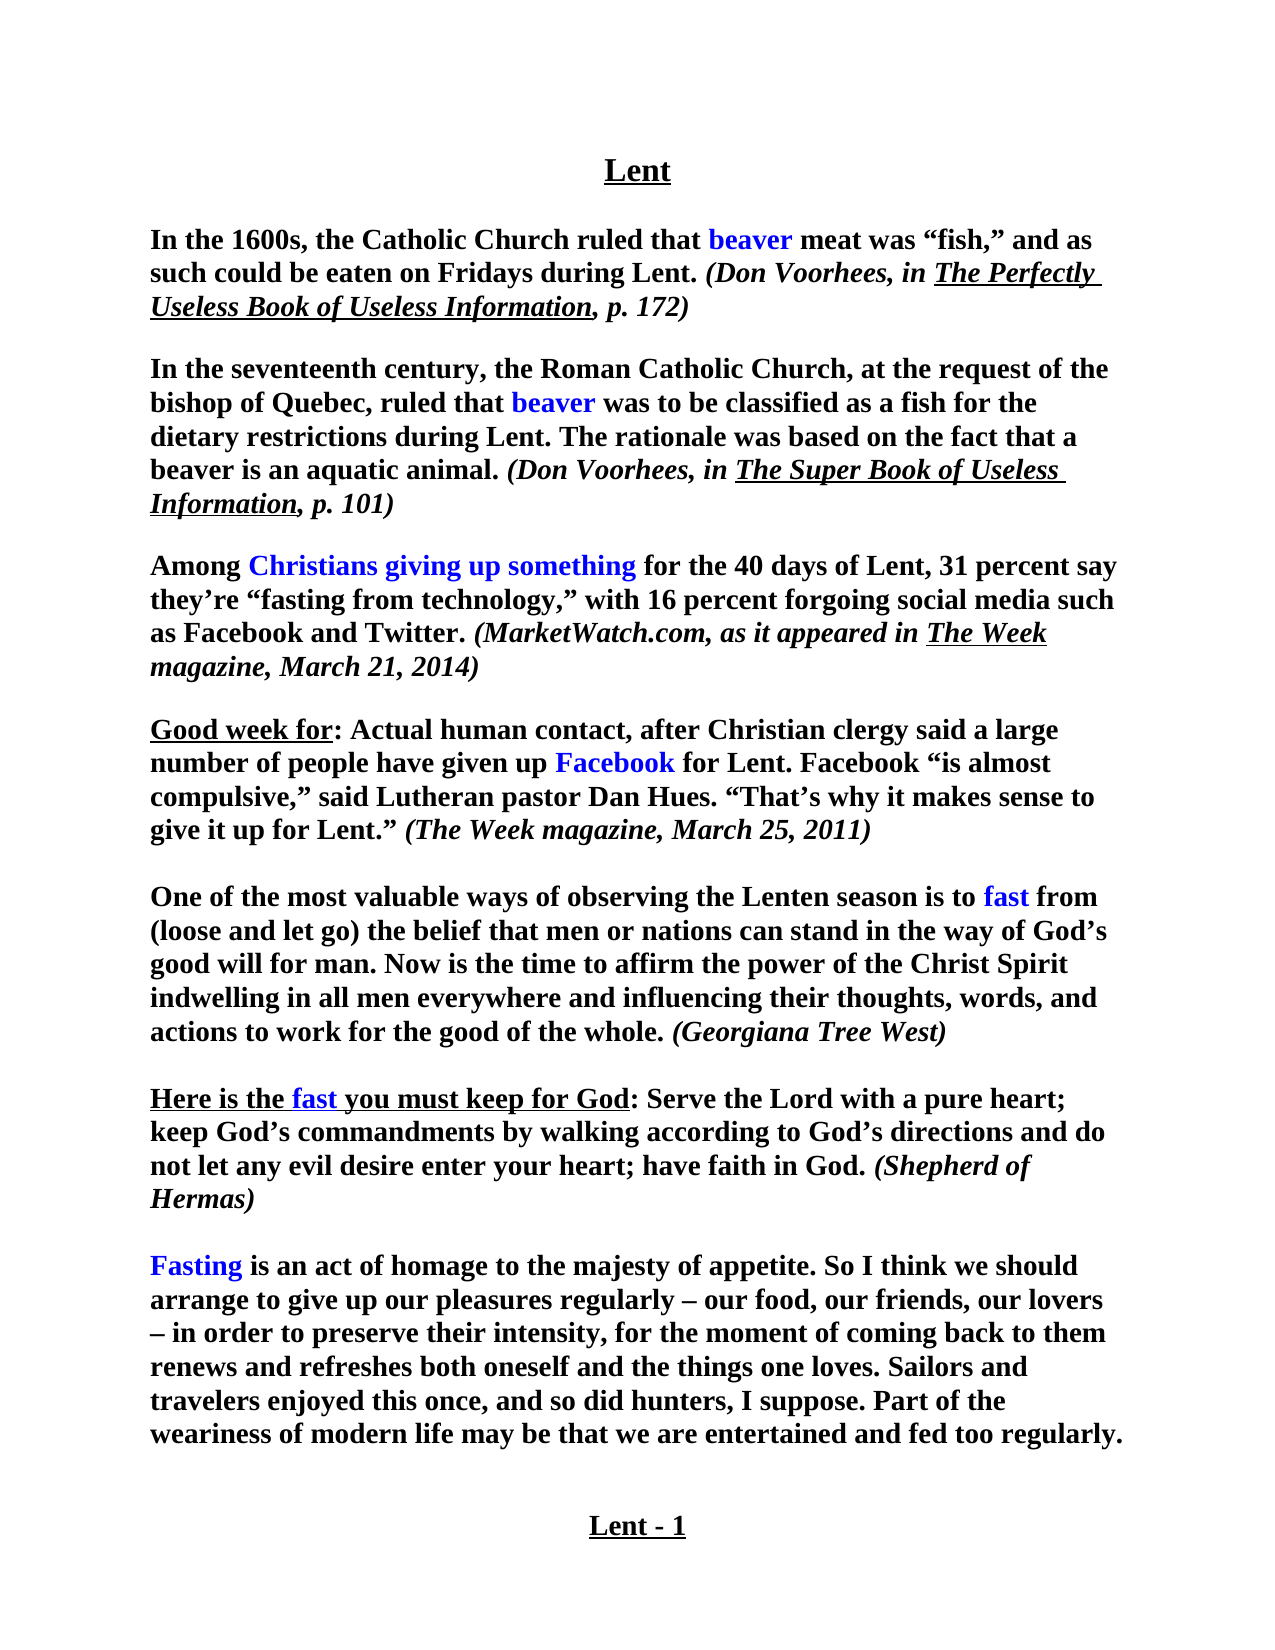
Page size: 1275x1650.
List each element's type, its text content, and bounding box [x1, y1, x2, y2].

text Among Christians giving up something for the 40 days of Lent, 31 percent say they’re “fasting from technology,” with 16 percent forgoing social media such as Facebook and Twitter. (MarketWatch.com, as it appeared in The Week magazine, March 21, 2014) [150, 548, 1125, 683]
text In the seventeenth century, the Roman Catholic Church, at the request of the bishop of Quebec, ruled that beaver was to be classified as a fish for the dietary restrictions during Lent. The rationale was based on the fact that a beaver is an aquatic animal. (Don Voorhees, in The Super Book of Useless Information, p. 101) [150, 352, 1125, 519]
text One of the most valuable ways of observing the Lenten season is to fast from (loose and let go) the belief that men or nations can stand in the way of God’s good will for man. Now is the time to affirm the power of the Christ Spirit indwelling in all men everywhere and influencing their thoughts, words, and actions to work for the good of the whole. (Georgiana Tree West) [150, 879, 1125, 1047]
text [150, 1248, 1125, 1450]
text Lent [150, 150, 1125, 188]
text Here is the fast you must keep for God: Serve the Lord with a pure heart; keep God’s commandments by walking according to God’s directions and do not let any evil desire enter your heart; have faith in God. (Shepherd of Hermas) [150, 1081, 1125, 1215]
text Good week for: Actual human contact, after Christian clergy said a large number of people have given up Facebook for Lent. Facebook “is almost compulsive,” said Lutheran pastor Dan Hues. “That’s why it makes sense to give it up for Lent.” (The Week magazine, March 25, 2011) [150, 712, 1125, 846]
text In the 1600s, the Catholic Church ruled that beaver meat was “fish,” and as such could be eaten on Fridays during Lent. (Don Voorhees, in The Perfectly Useless Book of Useless Information, p. 172) [150, 222, 1125, 322]
